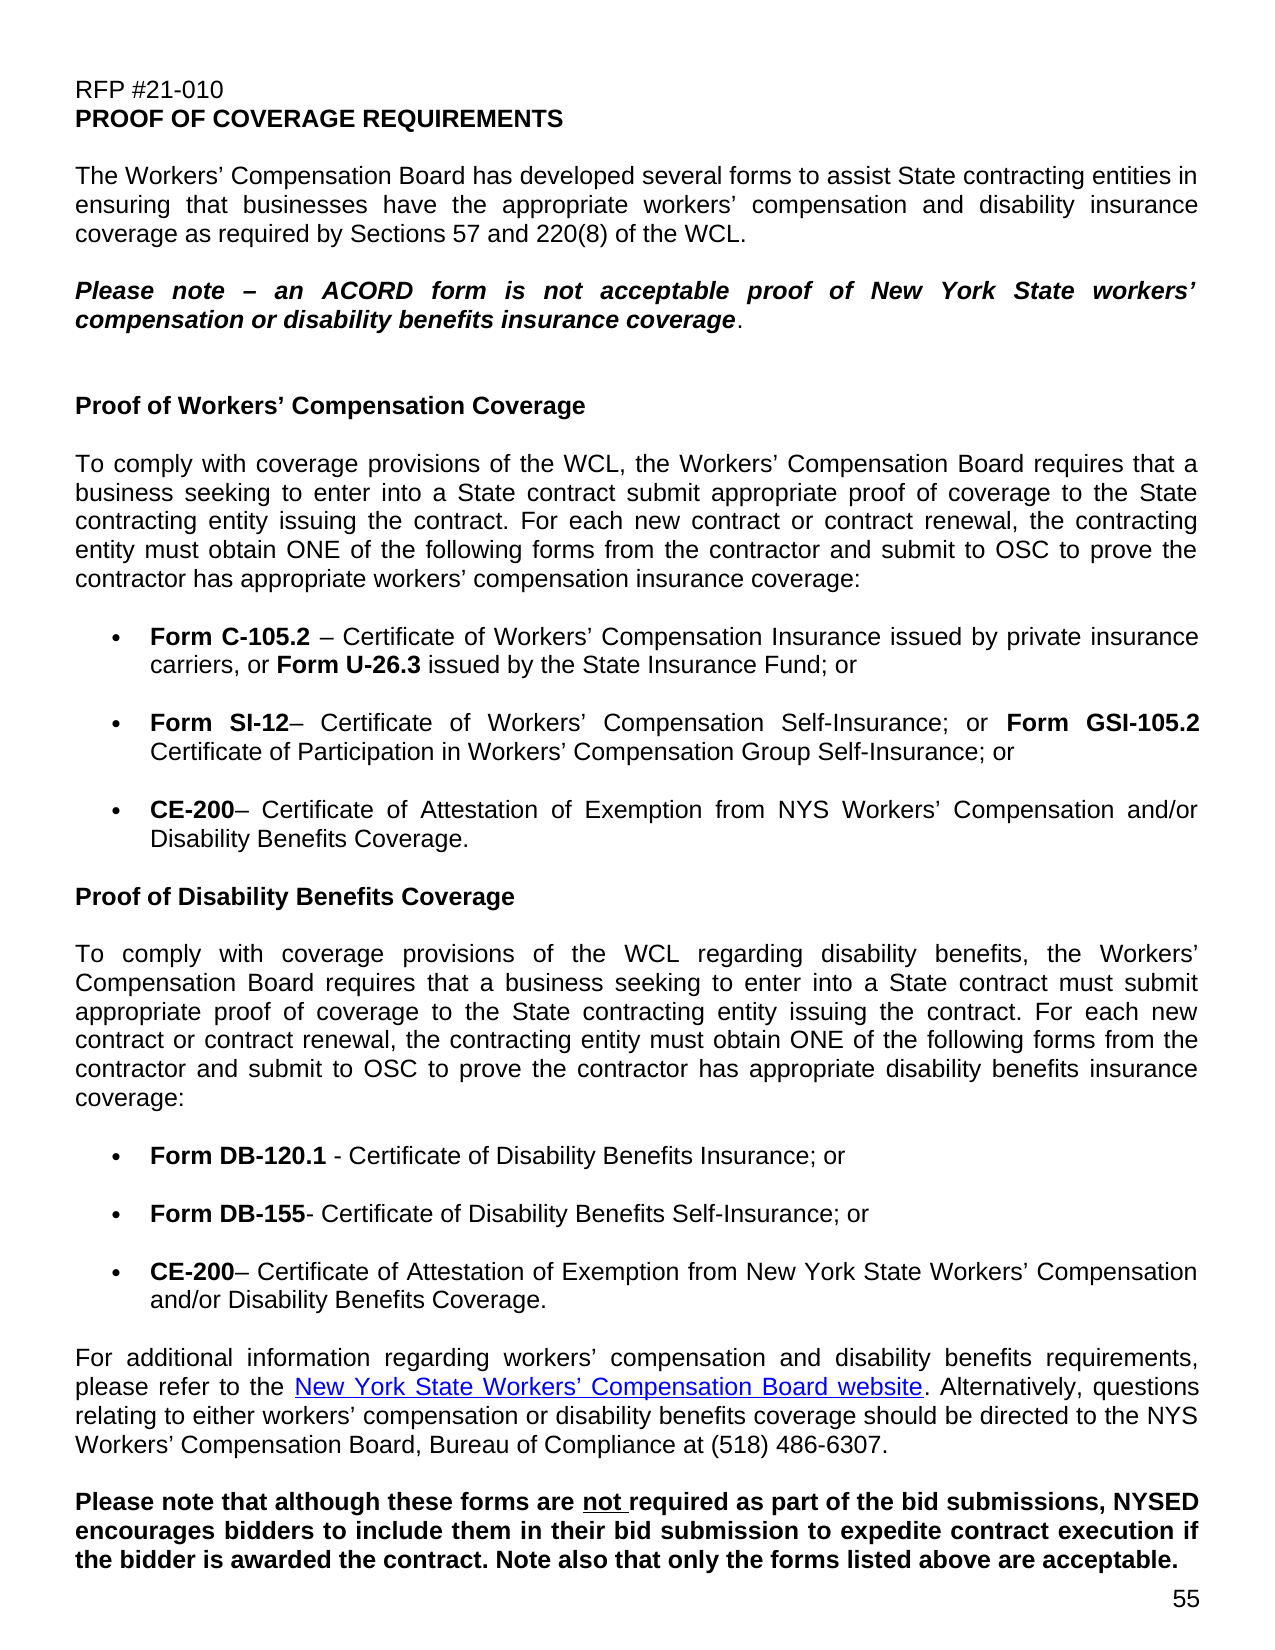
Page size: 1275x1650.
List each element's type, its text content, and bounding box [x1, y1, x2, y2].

list Form DB-120.1 - Certificate of Disability Benefits Insurance; or [112, 1141, 1200, 1169]
text Proof of Workers’ Compensation Coverage [75, 391, 1200, 420]
text For additional information regarding workers’ compensation and disability benefits requirements, please refer to the New York State Workers’ Compensation Board website. Alternatively, questions relating to either workers’ compensation or disability benefits coverage should be directed to the NYS Workers’ Compensation Board, Bureau of Compliance at (518) 486-6307. [75, 1343, 1200, 1458]
text To comply with coverage provisions of the WCL, the Workers’ Compensation Board requires that a business seeking to enter into a State contract submit appropriate proof of coverage to the State contracting entity issuing the contract. For each new contract or contract renewal, the contracting entity must obtain ONE of the following forms from the contractor and submit to OSC to prove the contractor has appropriate workers’ compensation insurance coverage: [75, 449, 1200, 592]
text To comply with coverage provisions of the WCL regarding disability benefits, the Workers’ Compensation Board requires that a business seeking to enter into a State contract must submit appropriate proof of coverage to the State contracting entity issuing the contract. For each new contract or contract renewal, the contracting entity must obtain ONE of the following forms from the contractor and submit to OSC to prove the contractor has appropriate disability benefits insurance coverage: [75, 939, 1200, 1112]
list Form DB-155- Certificate of Disability Benefits Self-Insurance; or [112, 1199, 1200, 1227]
list CE-200– Certificate of Attestation of Exemption from New York State Workers’ Compensation and/or Disability Benefits Coverage. [112, 1257, 1200, 1314]
list CE-200– Certificate of Attestation of Exemption from NYS Workers’ Compensation and/or Disability Benefits Coverage. [112, 795, 1200, 852]
subtitle PROOF OF COVERAGE REQUIREMENTS [75, 104, 1200, 132]
list Form SI-12– Certificate of Workers’ Compensation Self-Insurance; or Form GSI-105.2 Certificate of Participation in Workers’ Compensation Group Self-Insurance; or [112, 708, 1200, 766]
list Form C-105.2 – Certificate of Workers’ Compensation Insurance issued by private insurance carriers, or Form U-26.3 issued by the State Insurance Fund; or [112, 622, 1200, 679]
text The Workers’ Compensation Board has developed several forms to assist State contracting entities in ensuring that businesses have the appropriate workers’ compensation and disability insurance coverage as required by Sections 57 and 220(8) of the WCL. [75, 161, 1200, 247]
text Proof of Disability Benefits Coverage [75, 882, 1200, 910]
text Please note that although these forms are not required as part of the bid submissions, NYSED encourages bidders to include them in their bid submission to expedite contract execution if the bidder is awarded the contract. Note also that only the forms listed above are acceptable. [75, 1487, 1200, 1573]
text Please note – an ACORD form is not acceptable proof of New York State workers’ compensation or disability benefits insurance coverage. [75, 276, 1200, 334]
